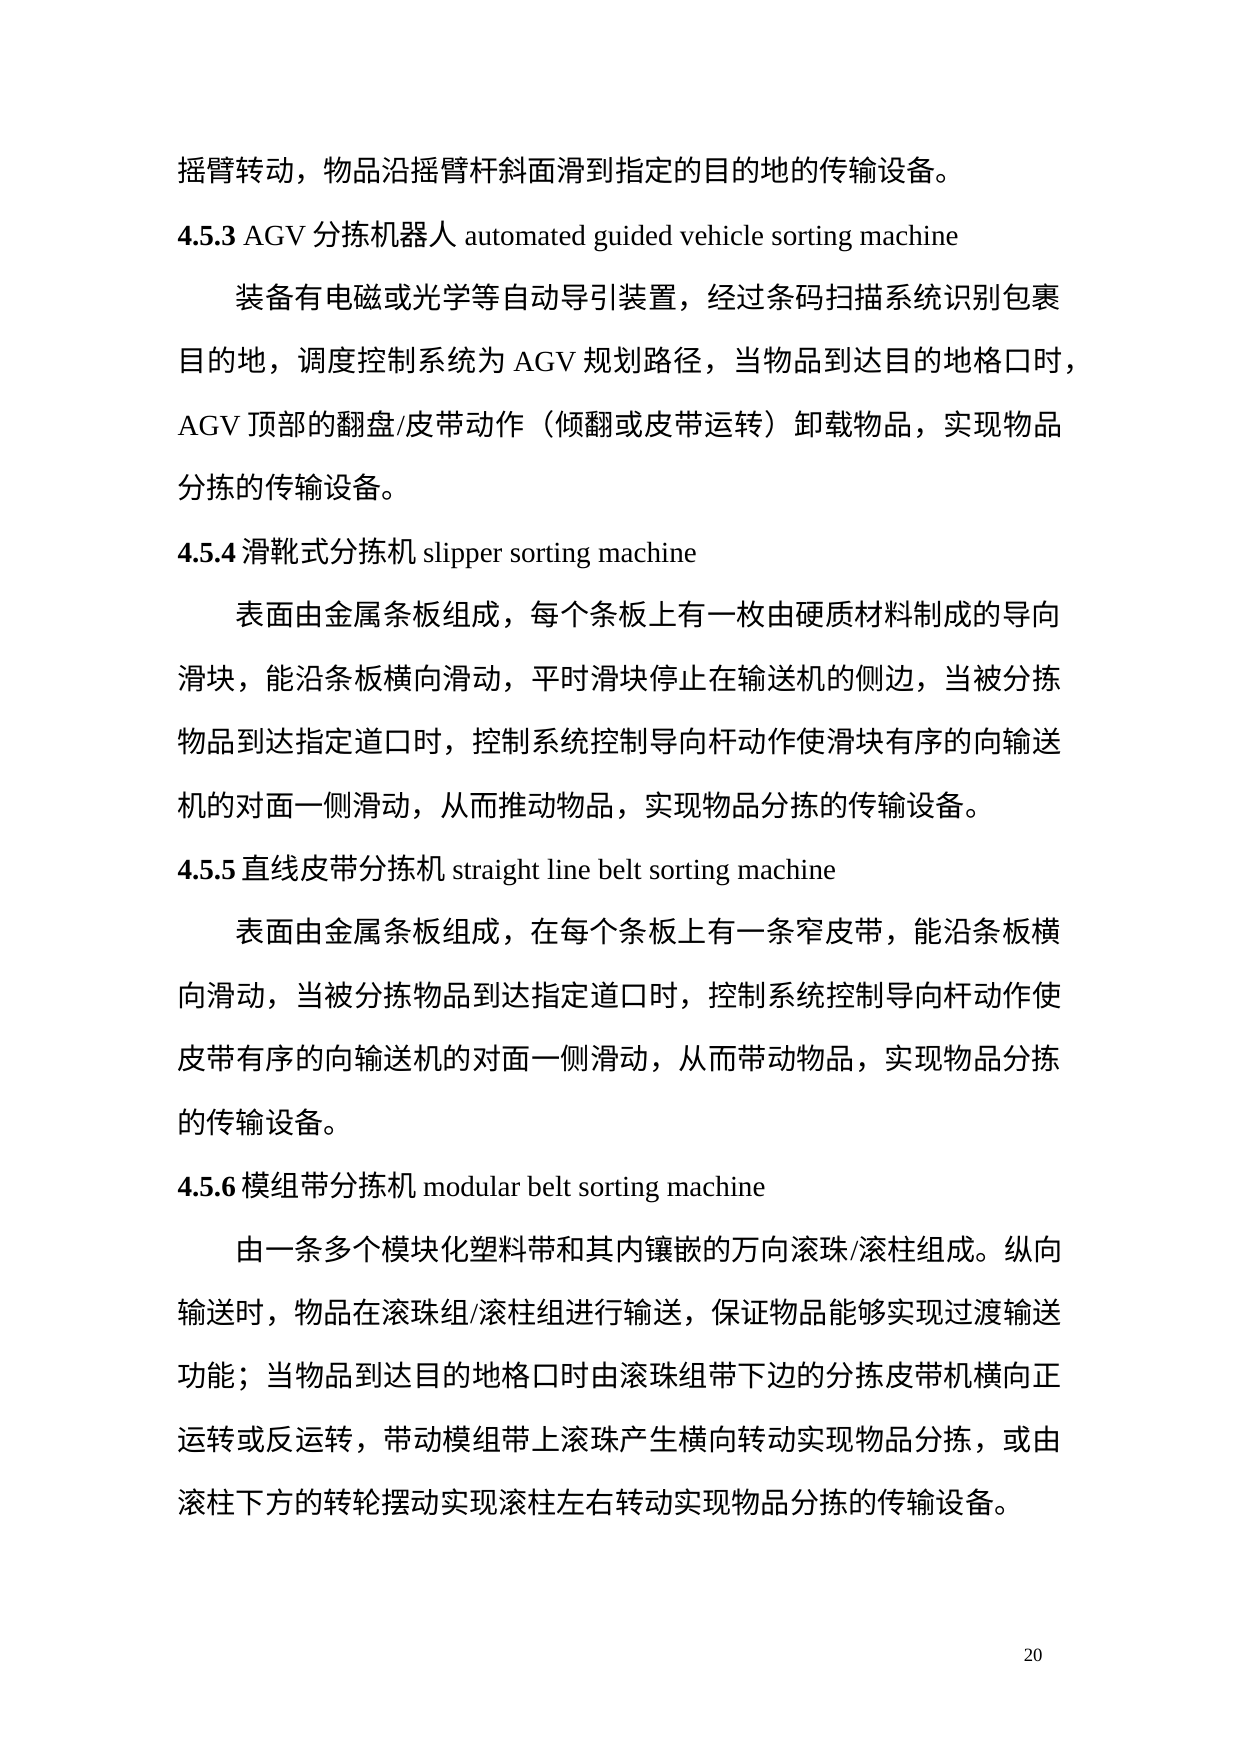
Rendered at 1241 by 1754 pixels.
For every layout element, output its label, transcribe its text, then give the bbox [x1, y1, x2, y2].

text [177, 148, 1063, 190]
text 装备有电磁或光学等自动导引装置，经过条码扫描系统识别包裹目的地，调度控制系统为AGV规划路径，当物品到达目的地格口时，AGV顶部的翻盘/皮带动作（倾翻或皮带运转）卸载物品，实现物品分拣的传输设备。 [177, 274, 1063, 507]
text 表面由金属条板组成，每个条板上有一枚由硬质材料制成的导向滑块，能沿条板横向滑动，平时滑块停止在输送机的侧边，当被分拣物品到达指定道口时，控制系统控制导向杆动作使滑块有序的向输送机的对面一侧滑动，从而推动物品，实现物品分拣的传输设备。 [177, 592, 1063, 824]
subtitle 4.5.6模组带分拣机 modular belt sorting machine [177, 1163, 1063, 1205]
subtitle 4.5.3 AGV分拣机器人 automated guided vehicle sorting machine [177, 211, 1063, 253]
subtitle 4.5.5直线皮带分拣机 straight line belt sorting machine [177, 846, 1063, 888]
text 表面由金属条板组成，在每个条板上有一条窄皮带，能沿条板横向滑动，当被分拣物品到达指定道口时，控制系统控制导向杆动作使皮带有序的向输送机的对面一侧滑动，从而带动物品，实现物品分拣的传输设备。 [177, 909, 1063, 1142]
text 由一条多个模块化塑料带和其内镶嵌的万向滚珠/滚柱组成。纵向输送时，物品在滚珠组/滚柱组进行输送，保证物品能够实现过渡输送功能；当物品到达目的地格口时由滚珠组带下边的分拣皮带机横向正运转或反运转，带动模组带上滚珠产生横向转动实现物品分拣，或由滚柱下方的转轮摆动实现滚柱左右转动实现物品分拣的传输设备。 [177, 1226, 1063, 1522]
subtitle 4.5.4滑靴式分拣机 slipper sorting machine [177, 528, 1063, 571]
